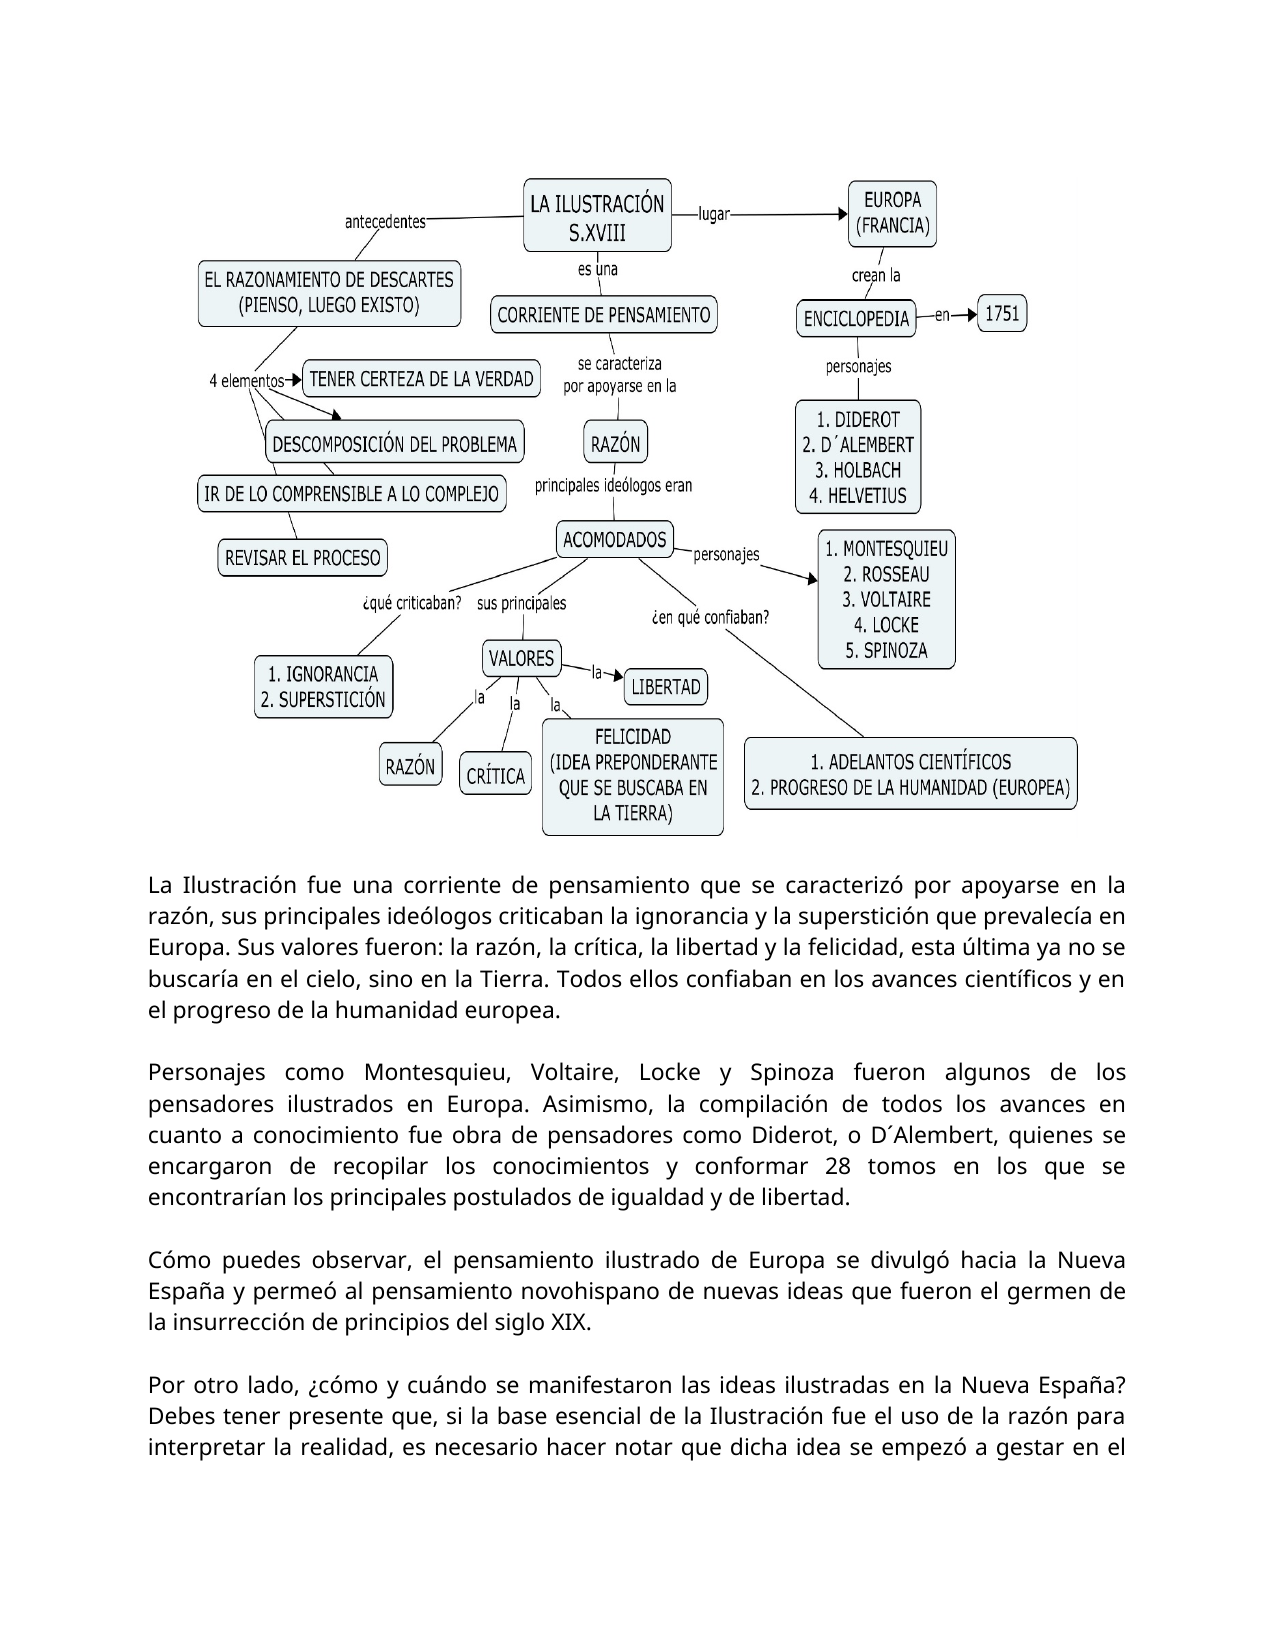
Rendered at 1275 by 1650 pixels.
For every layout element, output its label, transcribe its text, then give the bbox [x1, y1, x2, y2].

text Cómo puedes observar, el pensamiento ilustrado de Europa se divulgó hacia la Nueva España y permeó al pensamiento novohispano de nuevas ideas que fueron el germen de la insurrección de principios del siglo XIX. [148, 1244, 1127, 1337]
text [148, 1369, 1127, 1462]
text La Ilustración fue una corriente de pensamiento que se caracterizó por apoyarse en la razón, sus principales ideólogos criticaban la ignorancia y la superstición que prevalecía en Europa. Sus valores fueron: la razón, la crítica, la libertad y la felicidad, esta última ya no se buscaría en el cielo, sino en la Tierra. Todos ellos confiaban en los avances científicos y en el progreso de la humanidad europea. [148, 869, 1127, 1025]
picture [196, 177, 1079, 838]
text Personajes como Montesquieu, Voltaire, Locke y Spinoza fueron algunos de los pensadores ilustrados en Europa. Asimismo, la compilación de todos los avances en cuanto a conocimiento fue obra de pensadores como Diderot, o D´Alembert, quienes se encargaron de recopilar los conocimientos y conformar 28 tomos en los que se encontrarían los principales postulados de igualdad y de libertad. [148, 1056, 1127, 1212]
